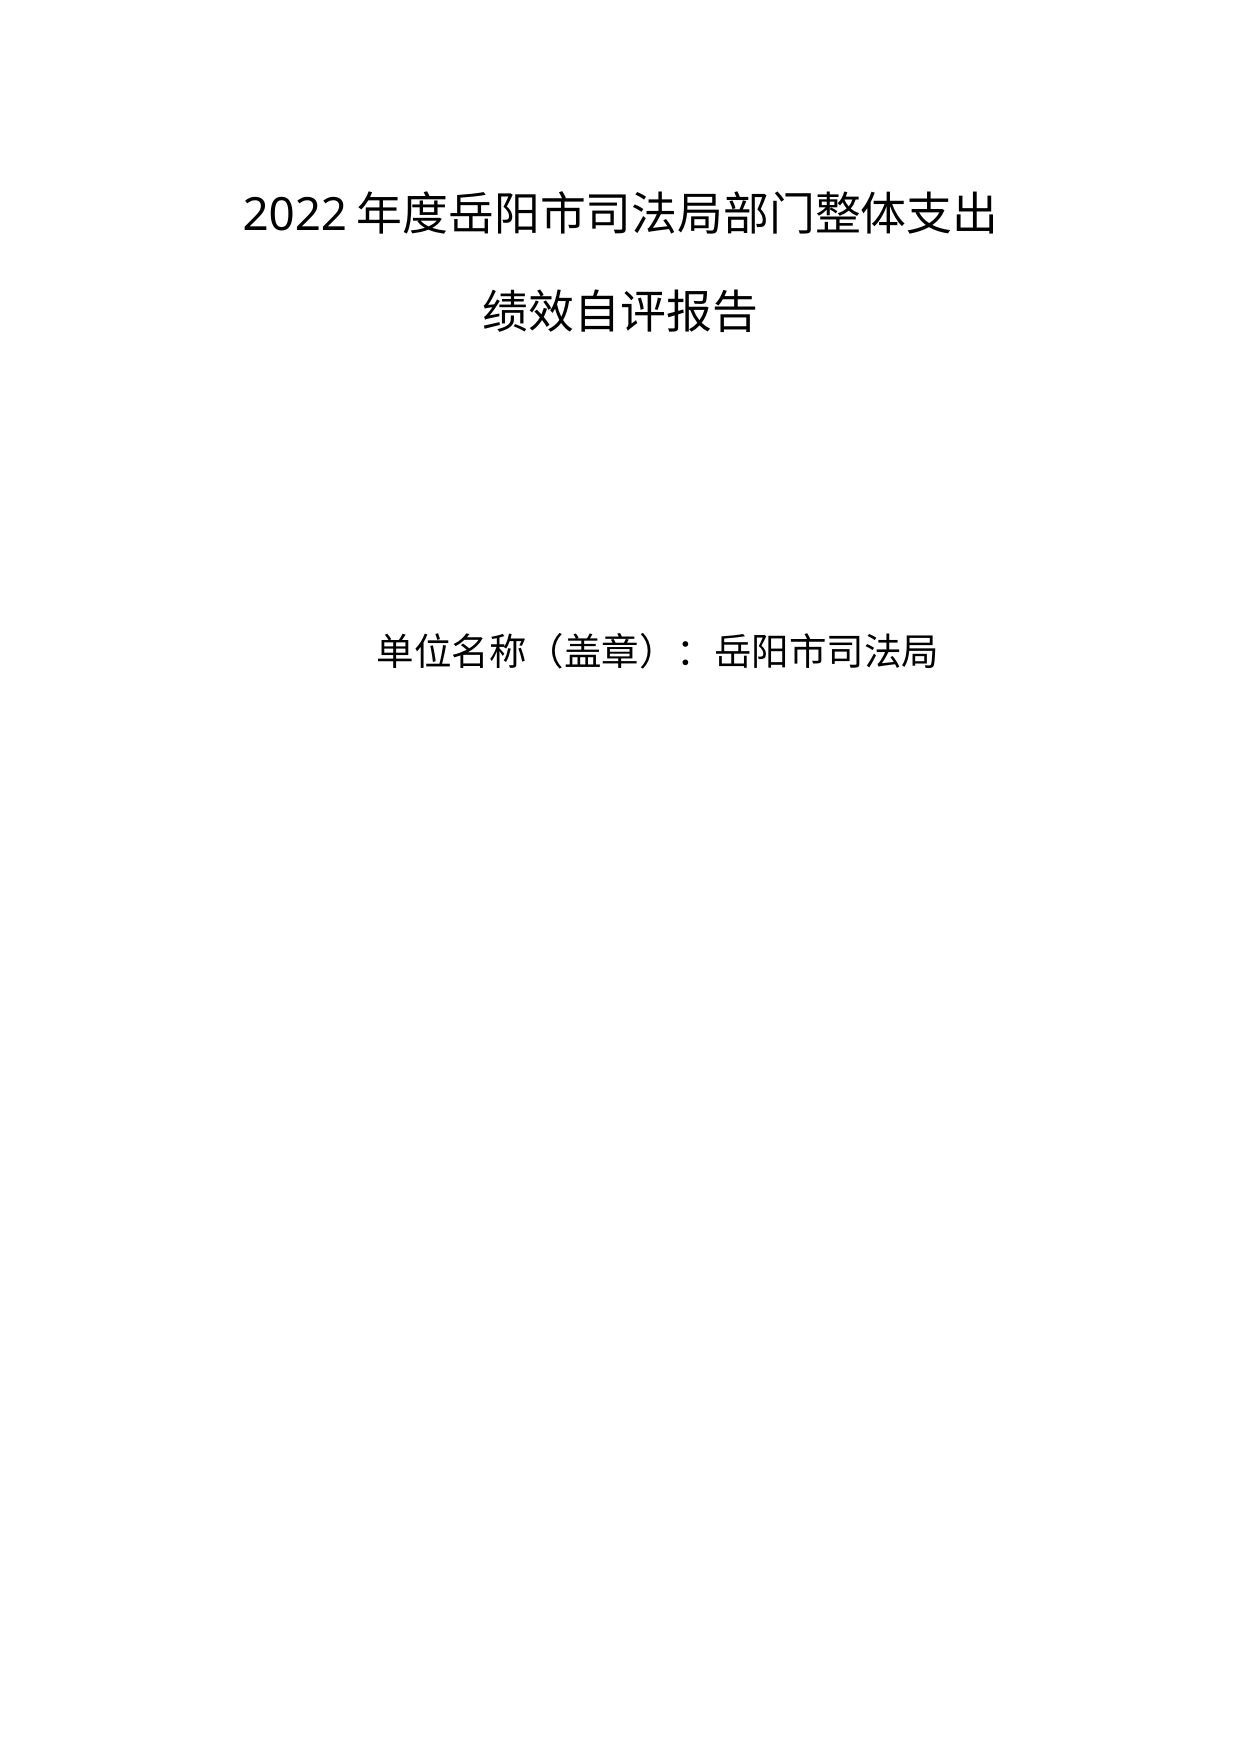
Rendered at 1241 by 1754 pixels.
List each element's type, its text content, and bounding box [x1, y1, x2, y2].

text 2022年度岳阳市司法局部门整体支出 [187, 162, 1053, 259]
text 单位名称（盖章）：岳阳市司法局 [187, 617, 1053, 682]
text 绩效自评报告 [187, 259, 1053, 357]
